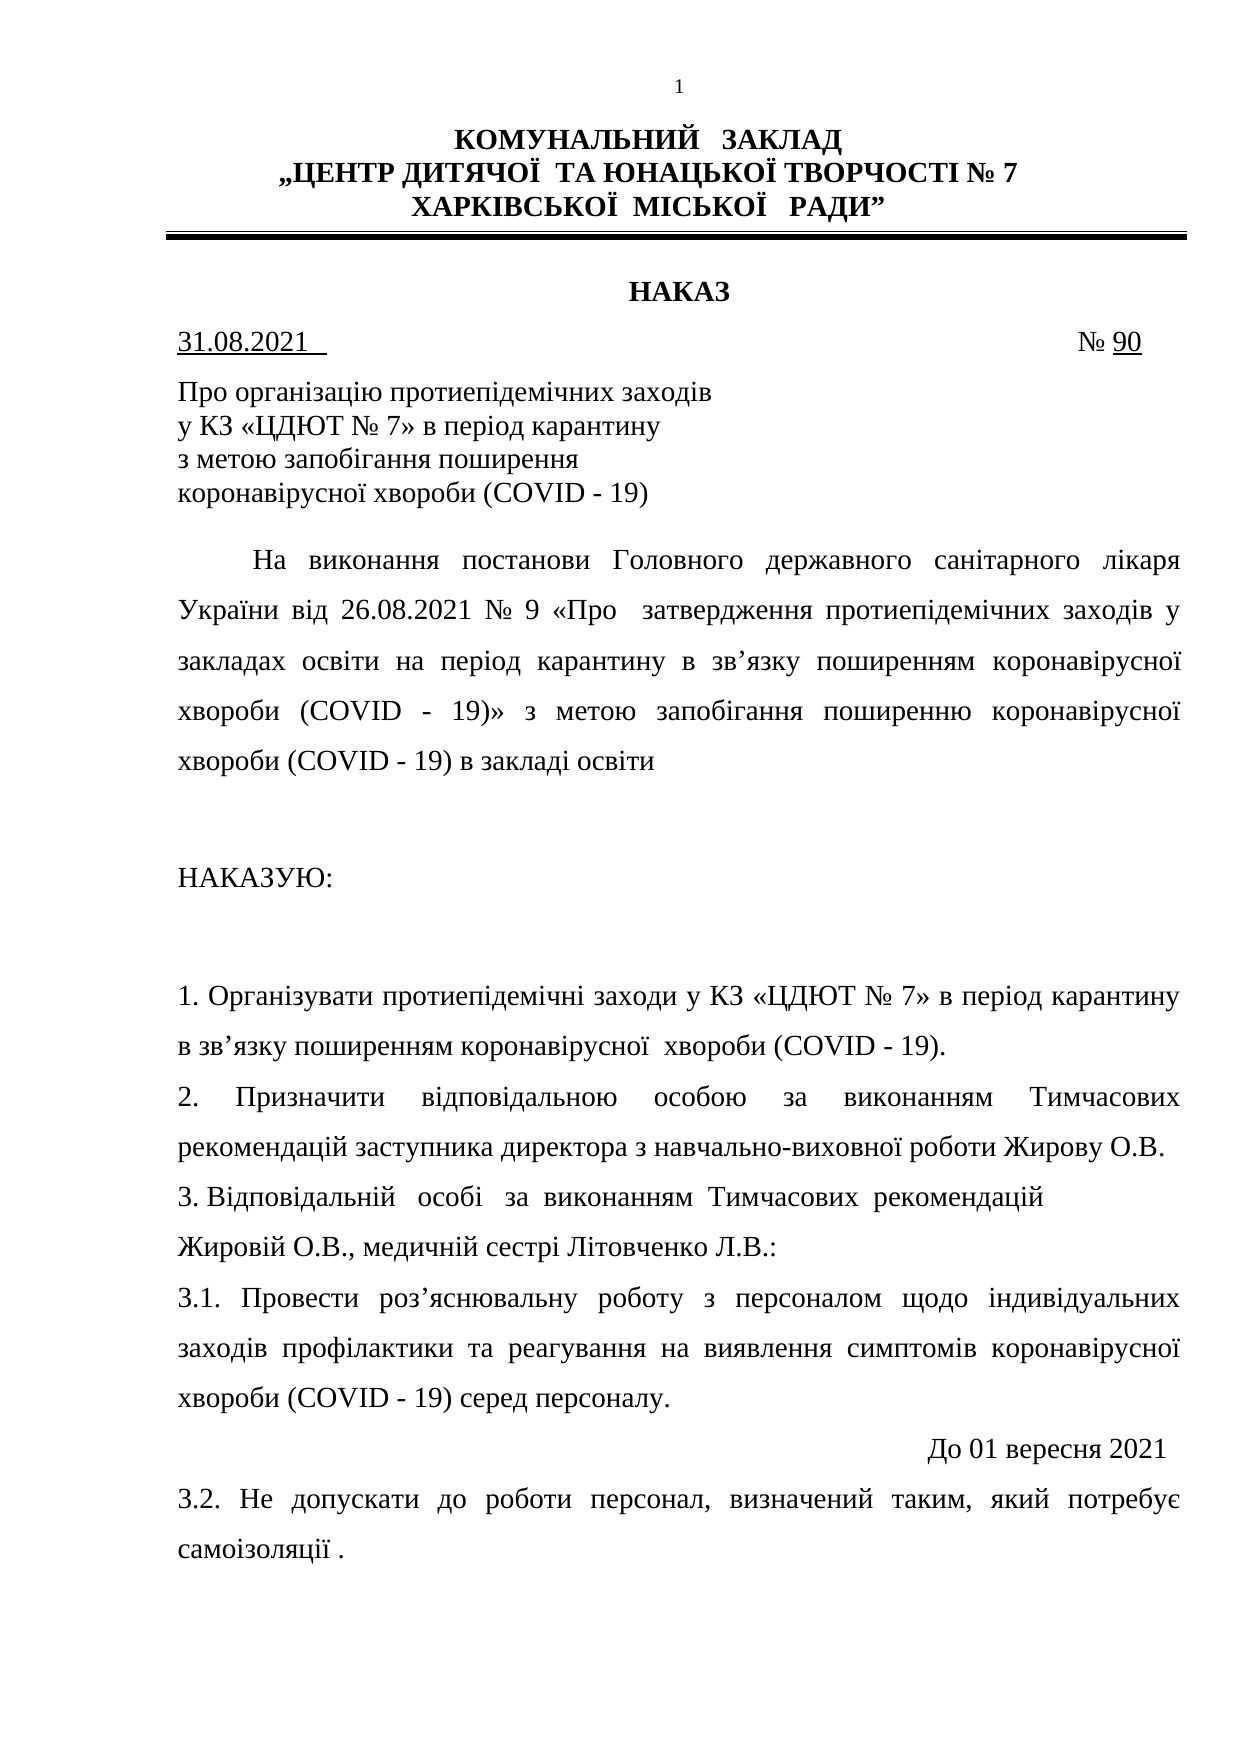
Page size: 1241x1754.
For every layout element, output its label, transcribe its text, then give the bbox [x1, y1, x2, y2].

text у КЗ «ЦДЮТ № 7» в період карантину [177, 408, 1181, 441]
text На виконання постанови Головного державного санітарного лікаря України від 26.08.2021 № 9 «Про затвердження протиепідемічних заходів у закладах освіти на період карантину в зв’язку поширенням коронавірусної хвороби (COVID - 19)» з метою запобігання поширенню коронавірусної хвороби (COVID - 19) в закладі освіти [177, 542, 1181, 777]
text 2. Призначити відповідальною особою за виконанням Тимчасових рекомендацій заступника директора з навчально-виховної роботи Жирову О.В. [177, 1079, 1181, 1162]
table_header [166, 122, 1187, 231]
text 1. Організувати протиепідемічні заходи у КЗ «ЦДЮТ № 7» в період карантину в зв’язку поширенням коронавірусної хвороби (COVID - 19). [177, 978, 1181, 1062]
text Про організацію протиепідемічних заходів [177, 374, 1181, 408]
text коронавірусної хвороби (COVID - 19) [177, 475, 1181, 508]
text НАКАЗ [177, 274, 1181, 307]
text 3. Відповідальній особі за виконанням Тимчасових рекомендацій [177, 1179, 1181, 1213]
text з метою запобігання поширення [177, 441, 1181, 475]
text 31.08.2021 № 90 [177, 324, 1181, 357]
text До 01 вересня 2021 [177, 1431, 1181, 1464]
text НАКАЗУЮ: [177, 861, 1181, 894]
text 3.1. Провести роз’яснювальну роботу з персоналом щодо індивідуальних заходів профілактики та реагування на виявлення симптомів коронавірусної хвороби (COVID - 19) серед персоналу. [177, 1280, 1181, 1414]
text 3.2. Не допускати до роботи персонал, визначений таким, який потребує самоізоляції . [177, 1481, 1181, 1565]
text Жировій О.В., медичній сестрі Літовченко Л.В.: [177, 1229, 1181, 1263]
